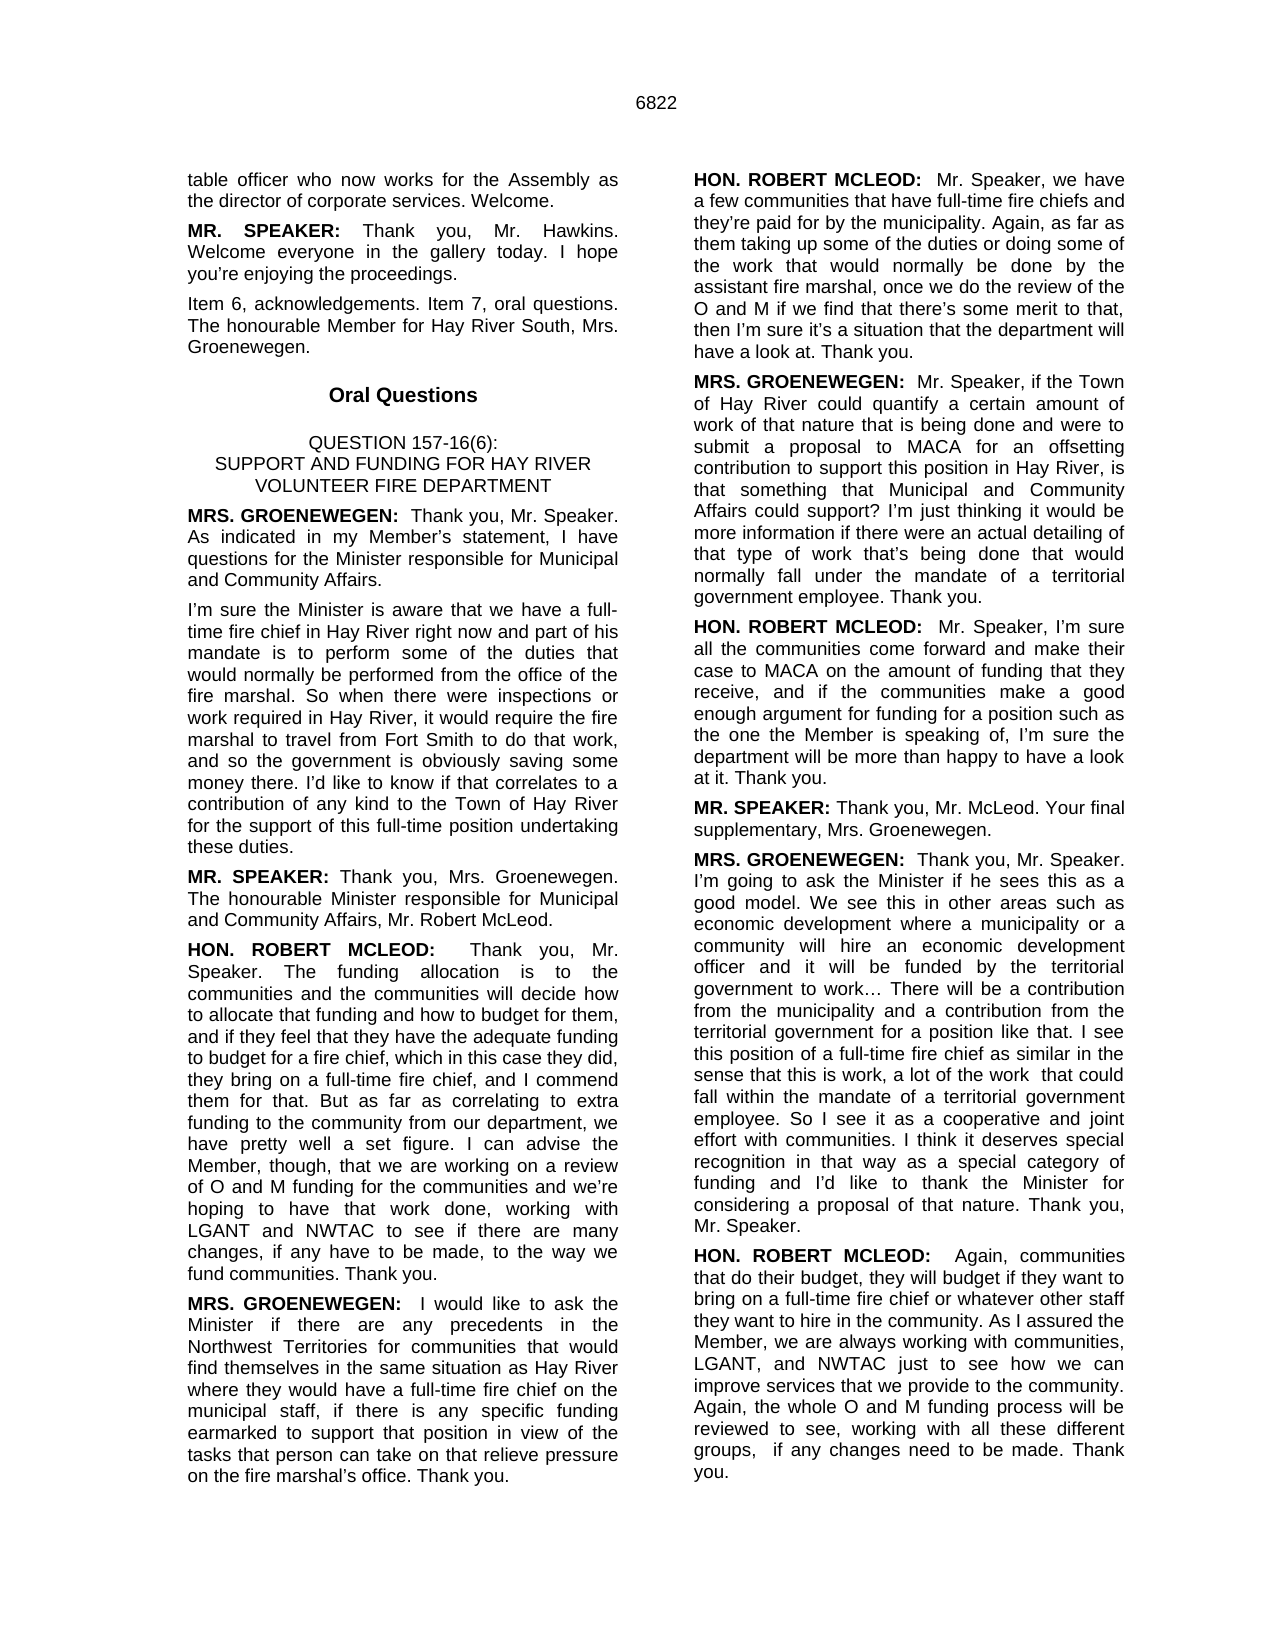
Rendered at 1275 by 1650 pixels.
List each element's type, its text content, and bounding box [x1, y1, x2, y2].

text MR. SPEAKER: Thank you, Mr. McLeod. Your final supplementary, Mrs. Groenewegen. [694, 797, 1125, 840]
text I’m sure the Minister is aware that we have a full-time fire chief in Hay River right now and part of his mandate is to perform some of the duties that would normally be performed from the office of the fire marshal. So when there were inspections or work required in Hay River, it would require the fire marshal to travel from Fort Smith to do that work, and so the government is obviously saving some money there. I’d like to know if that correlates to a contribution of any kind to the Town of Hay River for the support of this full-time position undertaking these duties. [187, 599, 619, 858]
text HON. ROBERT MCLEOD: Mr. Speaker, we have a few communities that have full-time fire chiefs and they’re paid for by the municipality. Again, as far as them taking up some of the duties or doing some of the work that would normally be done by the assistant fire marshal, once we do the review of the O and M if we find that there’s some merit to that, then I’m sure it’s a situation that the department will have a look at. Thank you. [694, 168, 1125, 362]
text HON. ROBERT MCLEOD: Thank you, Mr. Speaker. The funding allocation is to the communities and the communities will decide how to allocate that funding and how to budget for them, and if they feel that they have the adequate funding to budget for a fire chief, which in this case they did, they bring on a full-time fire chief, and I commend them for that. But as far as correlating to extra funding to the community from our department, we have pretty well a set figure. I can advise the Member, though, that we are working on a review of O and M funding for the communities and we’re hoping to have that work done, working with LGANT and NWTAC to see if there are many changes, if any have to be made, to the way we fund communities. Thank you. [187, 939, 619, 1284]
text HON. ROBERT MCLEOD: Mr. Speaker, I’m sure all the communities come forward and make their case to MACA on the amount of funding that they receive, and if the communities make a good enough argument for funding for a position such as the one the Member is speaking of, I’m sure the department will be more than happy to have a look at it. Thank you. [694, 616, 1125, 789]
text HON. ROBERT MCLEOD: Again, communities that do their budget, they will budget if they want to bring on a full-time fire chief or whatever other staff they want to hire in the community. As I assured the Member, we are always working with communities, LGANT, and NWTAC just to see how we can improve services that we provide to the community. Again, the whole O and M funding process will be reviewed to see, working with all these different groups, if any changes need to be made. Thank you. [694, 1245, 1125, 1482]
text MR. SPEAKER: Thank you, Mrs. Groenewegen. The honourable Minister responsible for Municipal and Community Affairs, Mr. Robert McLeod. [187, 866, 619, 931]
text MRS. GROENEWEGEN: Mr. Speaker, if the Town of Hay River could quantify a certain amount of work of that nature that is being done and were to submit a proposal to MACA for an offsetting contribution to support this position in Hay River, is that something that Municipal and Community Affairs could support? I’m just thinking it would be more information if there were an actual detailing of that type of work that’s being done that would normally fall under the mandate of a territorial government employee. Thank you. [694, 371, 1125, 608]
text MRS. GROENEWEGEN: Thank you, Mr. Speaker. I’m going to ask the Minister if he sees this as a good model. We see this in other areas such as economic development where a municipality or a community will hire an economic development officer and it will be funded by the territorial government to work… There will be a contribution from the municipality and a contribution from the territorial government for a position like that. I see this position of a full-time fire chief as similar in the sense that this is work, a lot of the work that could fall within the mandate of a territorial government employee. So I see it as a cooperative and joint effort with communities. I think it deserves special recognition in that way as a special category of funding and I’d like to thank the Minister for considering a proposal of that nature. Thank you, Mr. Speaker. [694, 848, 1125, 1237]
text MRS. GROENEWEGEN: Thank you, Mr. Speaker. As indicated in my Member’s statement, I have questions for the Minister responsible for Municipal and Community Affairs. [187, 504, 619, 591]
text MRS. GROENEWEGEN: I would like to ask the Minister if there are any precedents in the Northwest Territories for communities that would find themselves in the same situation as Hay River where they would have a full-time fire chief on the municipal staff, if there is any specific funding earmarked to support that position in view of the tasks that person can take on that relieve pressure on the fire marshal’s office. Thank you. [187, 1292, 619, 1487]
subtitle QUESTION 157-16(6): SUPPORT AND FUNDING FOR HAY RIVER VOLUNTEER FIRE DEPARTMENT [187, 431, 619, 496]
text MR. SPEAKER: Thank you, Mr. Hawkins. Welcome everyone in the gallery today. I hope you’re enjoying the proceedings. [187, 220, 619, 284]
text Item 6, acknowledgements. Item 7, oral questions. The honourable Member for Hay River South, Mrs. Groenewegen. [187, 293, 619, 357]
subtitle Oral Questions [187, 382, 619, 406]
